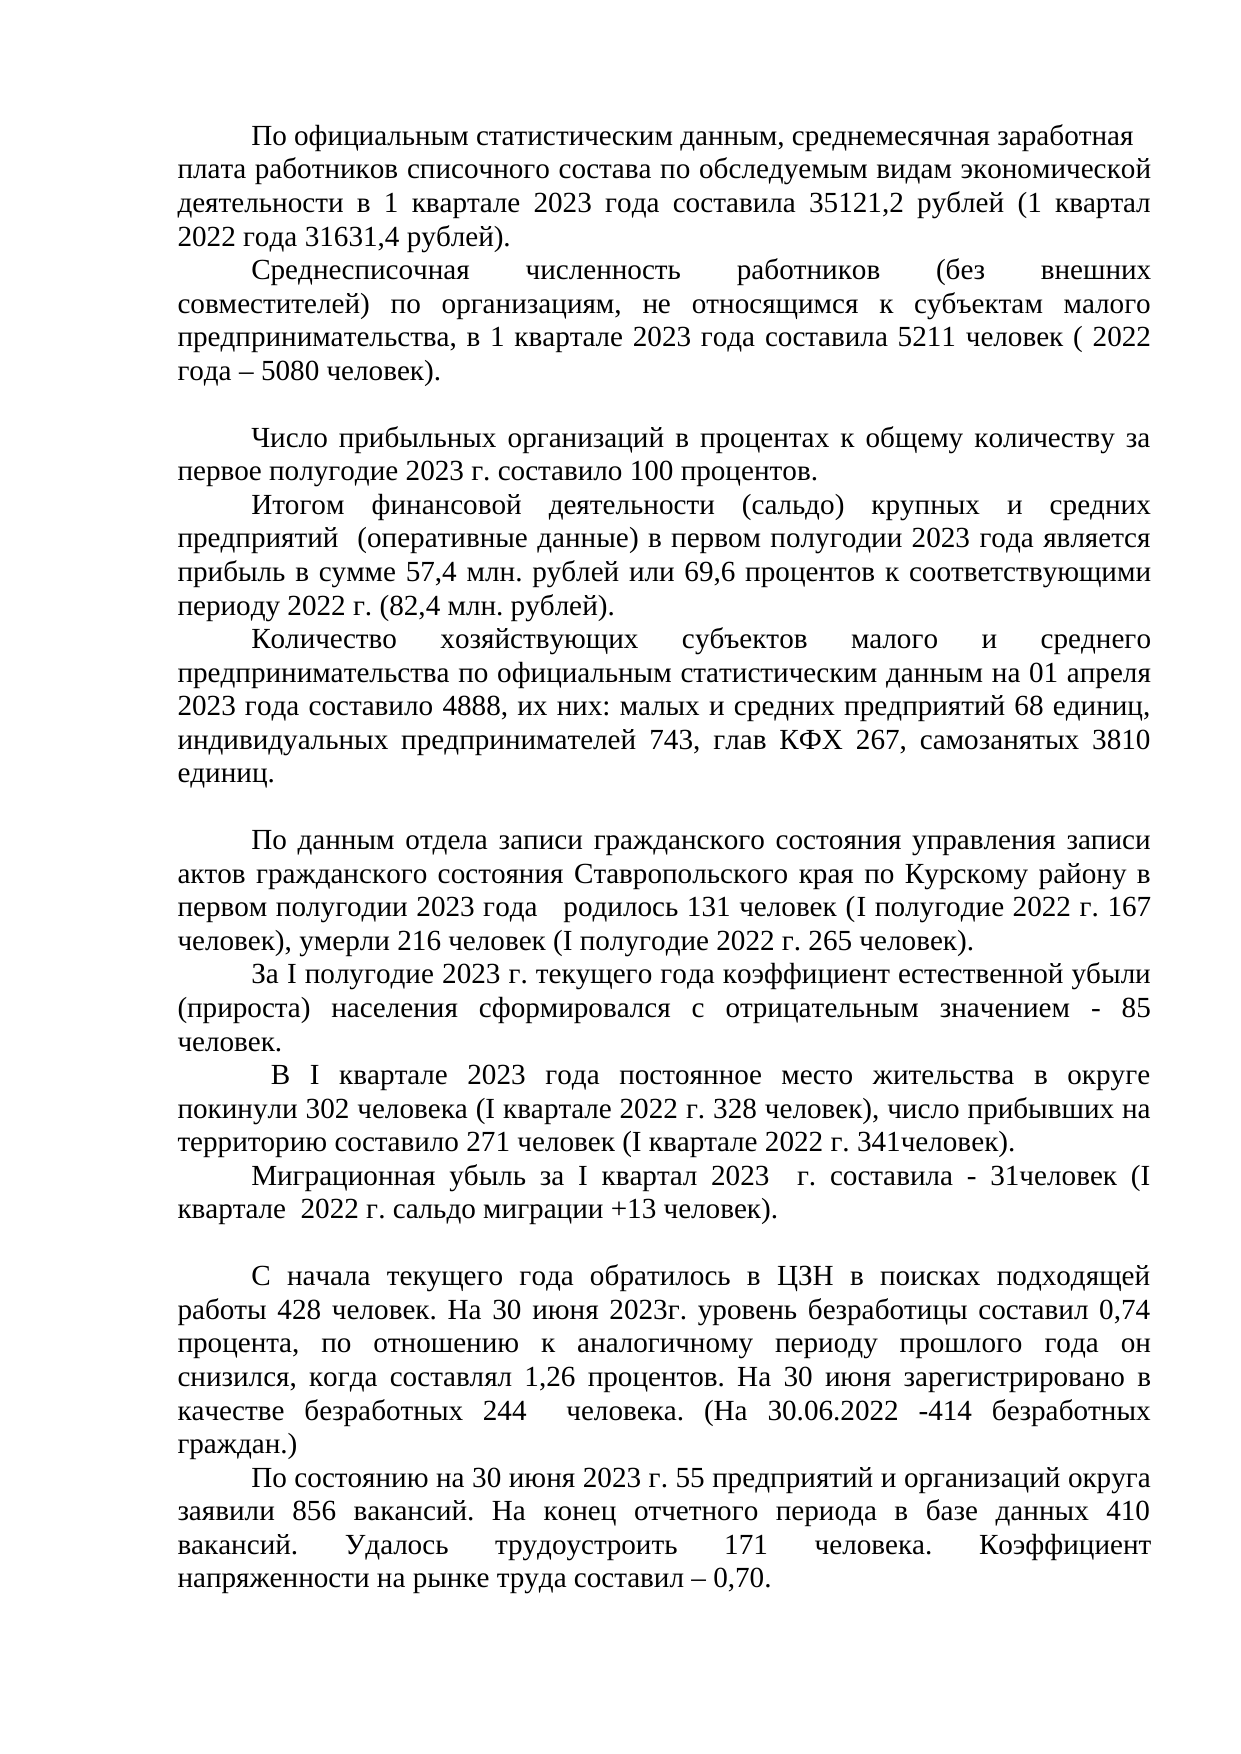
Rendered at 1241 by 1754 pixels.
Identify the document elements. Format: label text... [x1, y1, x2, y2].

text Среднесписочная численность работников (без внешних совместителей) по организациям, не относящимся к субъектам малого предпринимательства, в 1 квартале 2023 года составила 5211 человек ( 2022 года – 5080 человек). [177, 252, 1152, 386]
text Количество хозяйствующих субъектов малого и среднего предпринимательства по официальным статистическим данным на 01 апреля 2023 года составило 4888, их них: малых и средних предприятий 68 единиц, индивидуальных предпринимателей 743, глав КФХ 267, самозанятых 3810 единиц. [177, 621, 1152, 789]
text Итогом финансовой деятельности (сальдо) крупных и средних предприятий (оперативные данные) в первом полугодии 2023 года является прибыль в сумме 57,4 млн. рублей или 69,6 процентов к соответствующими периоду 2022 г. (82,4 млн. рублей). [177, 487, 1152, 621]
text С начала текущего года обратилось в ЦЗН в поисках подходящей работы 428 человек. На 30 июня 2023г. уровень безработицы составил 0,74 процента, по отношению к аналогичному периоду прошлого года он снизился, когда составлял 1,26 процентов. На 30 июня зарегистрировано в качестве безработных 244 человека. (На 30.06.2022 -414 безработных граждан.) [177, 1258, 1152, 1460]
text плата работников списочного состава по обследуемым видам экономической деятельности в 1 квартале 2023 года составила 35121,2 рублей (1 квартал 2022 года 31631,4 рублей). [177, 152, 1152, 252]
text По данным отдела записи гражданского состояния управления записи актов гражданского состояния Ставропольского края по Курскому району в первом полугодии 2023 года родилось 131 человек (I полугодие 2022 г. 167 человек), умерли 216 человек (I полугодие 2022 г. 265 человек). [177, 822, 1152, 957]
text По официальным статистическим данным, среднемесячная заработная [177, 118, 1152, 152]
text Миграционная убыль за I квартал 2023 г. составила - 31человек (I квартале 2022 г. сальдо миграции +13 человек). [177, 1158, 1152, 1225]
text За I полугодие 2023 г. текущего года коэффициент естественной убыли (прироста) населения сформировался с отрицательным значением - 85 человек. [177, 957, 1152, 1057]
text В I квартале 2023 года постоянное место жительства в округе покинули 302 человека (I квартале 2022 г. 328 человек), число прибывших на территорию составило 271 человек (I квартале 2022 г. 341человек). [177, 1057, 1152, 1158]
text Число прибыльных организаций в процентах к общему количеству за первое полугодие 2023 г. составило 100 процентов. [177, 420, 1152, 487]
text По состоянию на 30 июня 2023 г. 55 предприятий и организаций округа заявили 856 вакансий. На конец отчетного периода в базе данных 410 вакансий. Удалось трудоустроить 171 человека. Коэффициент напряженности на рынке труда составил – 0,70. [177, 1460, 1152, 1594]
